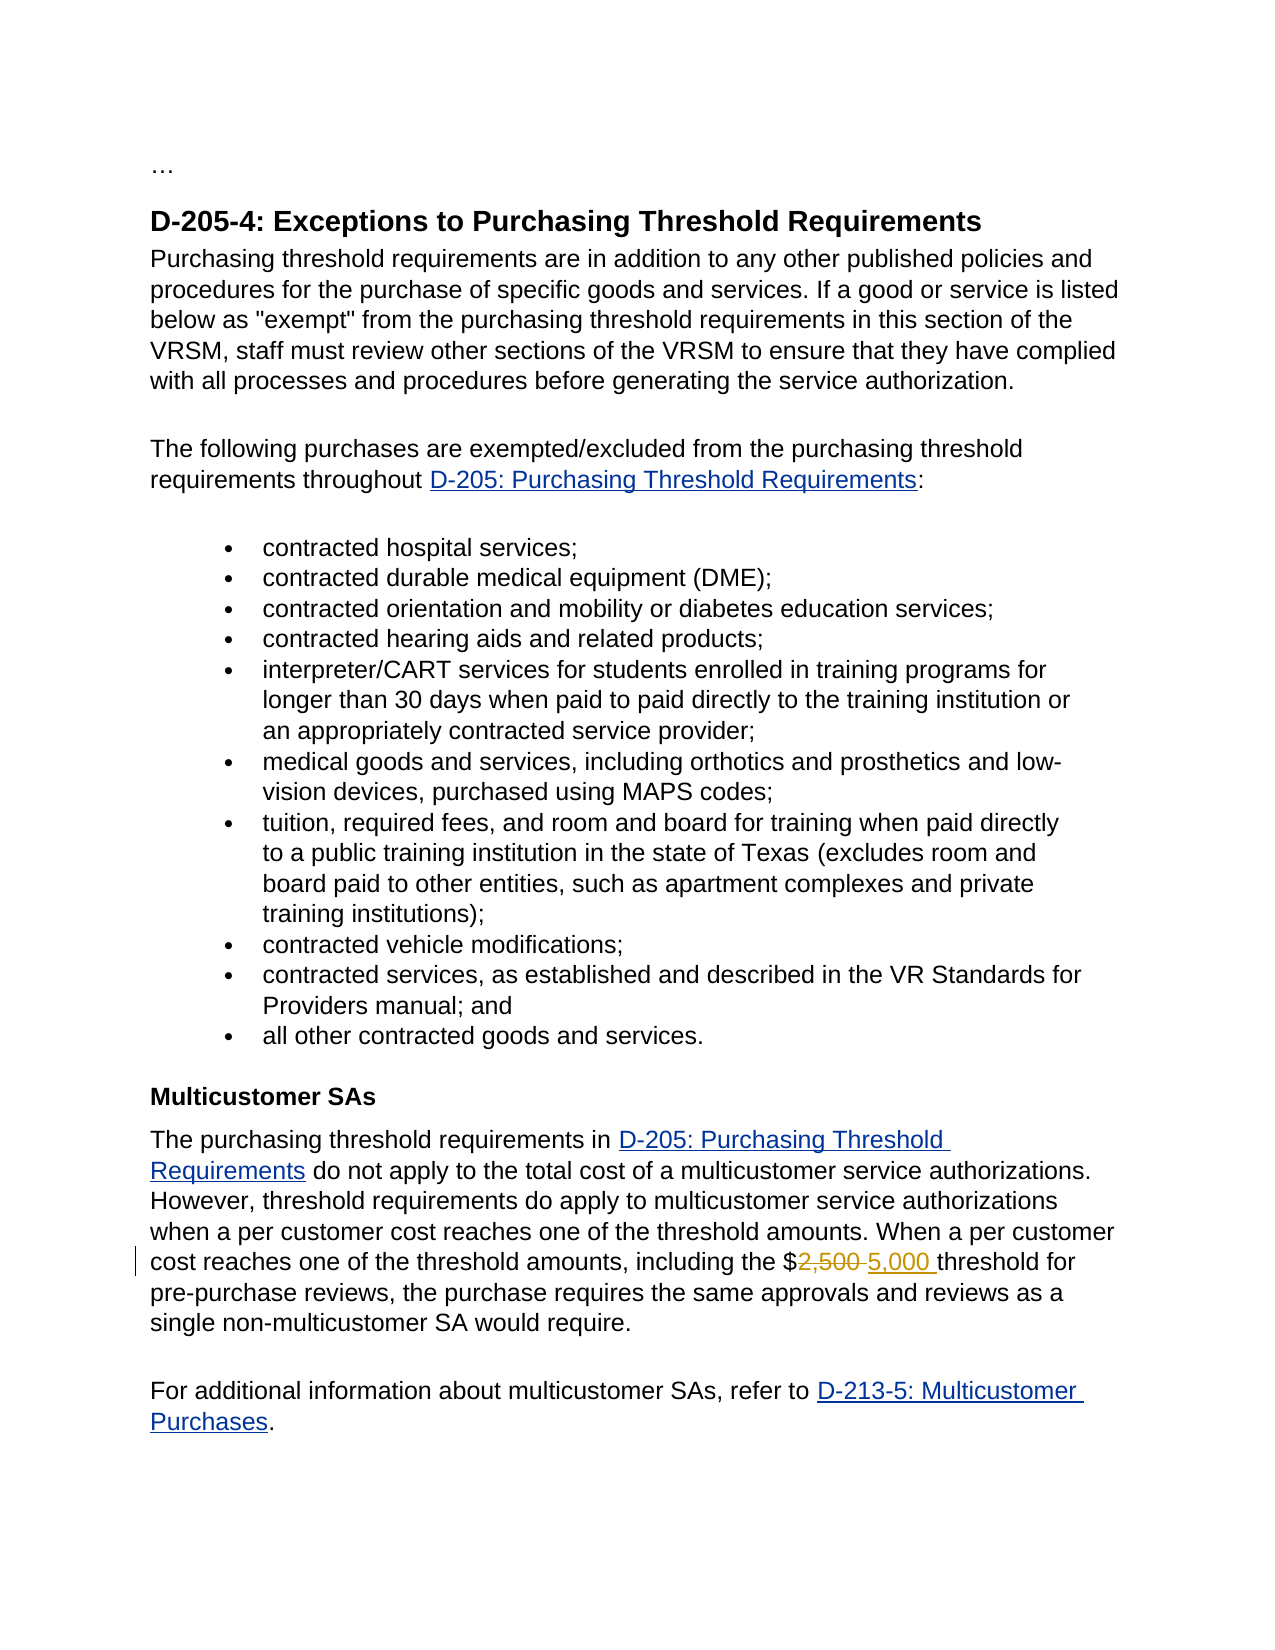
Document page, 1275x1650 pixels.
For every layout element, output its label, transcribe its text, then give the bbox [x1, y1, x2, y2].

subtitle Multicustomer SAs [150, 1080, 1125, 1111]
text Purchasing threshold requirements are in addition to any other published policies and procedures for the purchase of specific goods and services. If a good or service is listed below as "exempt" from the purchasing threshold requirements in this section of the VRSM, staff must review other sections of the VRSM to ensure that they have complied with all processes and procedures before generating the service authorization. [150, 242, 1125, 395]
text The following purchases are exempted/excluded from the purchasing threshold requirements throughout D-205: Purchasing Threshold Requirements: [150, 432, 1125, 493]
list contracted orientation and mobility or diabetes education services; [225, 592, 1087, 623]
list contracted durable medical equipment (DME); [225, 562, 1087, 592]
text … [150, 150, 1125, 179]
list contracted hospital services; [225, 531, 1087, 562]
list tuition, required fees, and room and board for training when paid directly to a public training institution in the state of Texas (excludes room and board paid to other entities, such as apartment complexes and private training institutions); [225, 806, 1087, 928]
list contracted vehicle modifications; [225, 928, 1087, 958]
text For additional information about multicustomer SAs, refer to D-213-5: Multicustomer Purchases. [150, 1374, 1125, 1436]
subtitle D-205-4: Exceptions to Purchasing Threshold Requirements [150, 204, 1125, 237]
list all other contracted goods and services. [225, 1019, 1087, 1050]
list contracted services, as established and described in the VR Standards for Providers manual; and [225, 958, 1087, 1019]
list interpreter/CART services for students enrolled in training programs for longer than 30 days when paid to paid directly to the training institution or an appropriately contracted service provider; [225, 653, 1087, 745]
text The purchasing threshold requirements in D-205: Purchasing Threshold Requirements do not apply to the total cost of a multicustomer service authorizations. However, threshold requirements do apply to multicustomer service authorizations when a per customer cost reaches one of the threshold amounts. When a per customer cost reaches one of the threshold amounts, including the $threshold for pre-purchase reviews, the purchase requires the same approvals and reviews as a single non-multicustomer SA would require. [150, 1123, 1125, 1337]
list medical goods and services, including orthotics and prosthetics and low-vision devices, purchased using MAPS codes; [225, 745, 1087, 806]
list contracted hearing aids and related products; [225, 623, 1087, 653]
